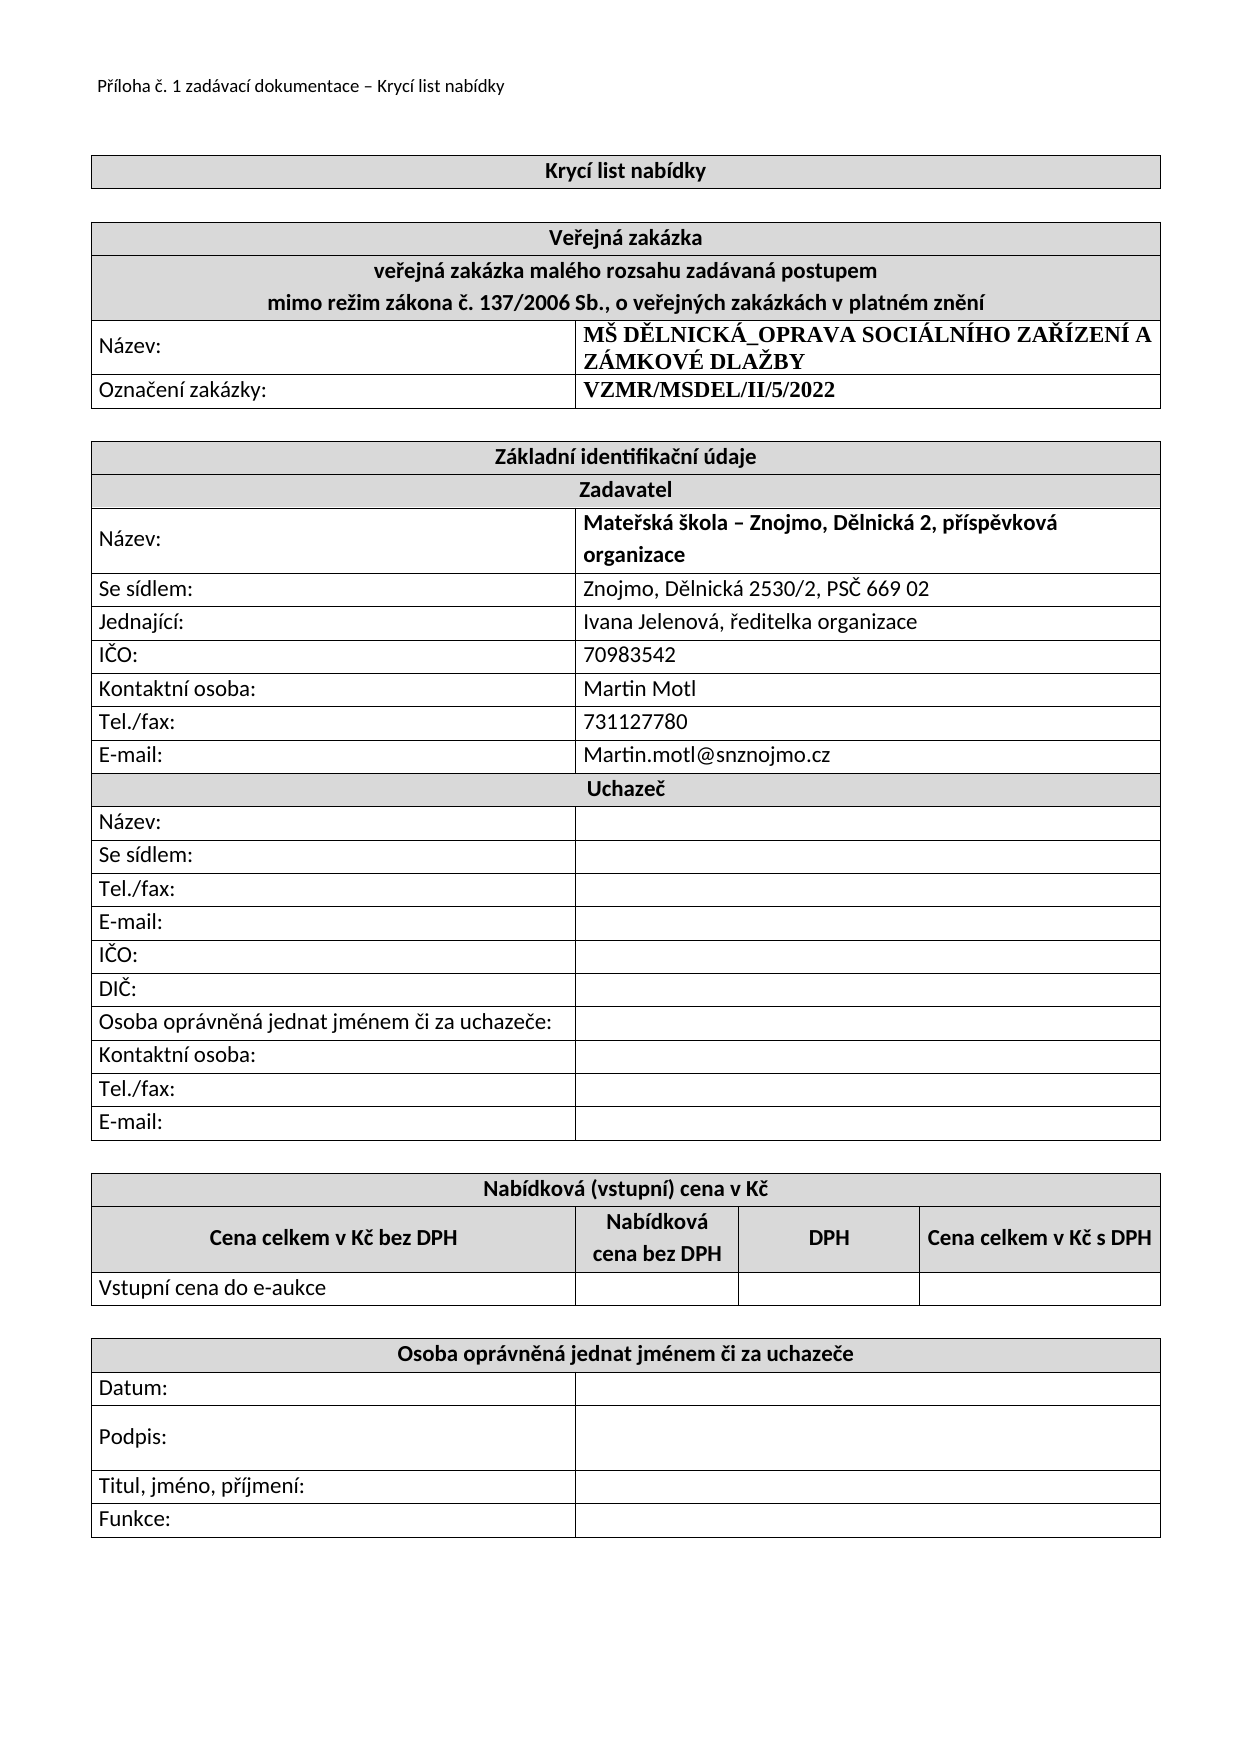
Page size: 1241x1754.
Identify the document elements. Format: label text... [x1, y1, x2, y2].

table_cell Kontaktní osoba: [92, 1041, 575, 1073]
table_header Veřejná zakázka [92, 223, 1160, 255]
table_cell MŠ DĚLNICKÁ_OPRAVA SOCIÁLNÍHO ZAŘÍZENÍ A ZÁMKOVÉ DLAŽBY [576, 321, 1160, 374]
table_cell Datum: [92, 1373, 575, 1405]
table_cell Tel./fax: [92, 707, 575, 739]
table_cell Se sídlem: [92, 841, 575, 873]
table_cell Tel./fax: [92, 1074, 575, 1106]
table_cell Název: [92, 321, 575, 374]
table_cell [576, 874, 1160, 906]
table_cell [576, 1373, 1160, 1405]
table_cell [920, 1273, 1160, 1305]
table_cell [576, 941, 1160, 973]
table_cell Cena celkem v Kč bez DPH [92, 1207, 575, 1272]
table_cell 731127780 [576, 707, 1160, 739]
table_cell Titul, jméno, příjmení: [92, 1471, 575, 1503]
table_cell Podpis: [92, 1406, 575, 1470]
table_cell VZMR/MSDEL/II/5/2022 [576, 375, 1160, 407]
table_cell [576, 1074, 1160, 1106]
table_cell Kontaktní osoba: [92, 674, 575, 706]
table_cell Martin.motl@snznojmo.cz [576, 741, 1160, 773]
table_cell [576, 1471, 1160, 1503]
table_cell [576, 1273, 738, 1305]
table_cell Označení zakázky: [92, 375, 575, 407]
table_cell Vstupní cena do e-aukce [92, 1273, 575, 1305]
table_cell IČO: [92, 641, 575, 673]
table_cell E-mail: [92, 741, 575, 773]
table_cell Tel./fax: [92, 874, 575, 906]
table_cell [576, 841, 1160, 873]
table_cell Mateřská škola – Znojmo, Dělnická 2, příspěvková organizace [576, 509, 1160, 573]
table_cell DPH [739, 1207, 919, 1272]
table_cell [576, 907, 1160, 939]
table_cell Název: [92, 509, 575, 573]
table_cell 70983542 [576, 641, 1160, 673]
table_header Nabídková (vstupní) cena v Kč [92, 1174, 1160, 1206]
table_cell E-mail: [92, 1107, 575, 1139]
table_cell DIČ: [92, 974, 575, 1006]
table_cell [576, 807, 1160, 839]
table_cell Nabídková cena bez DPH [576, 1207, 738, 1272]
table_cell [576, 1041, 1160, 1073]
table_cell Uchazeč [92, 774, 1160, 806]
table_header Základní identifikační údaje [92, 442, 1160, 474]
table_cell Jednající: [92, 607, 575, 639]
table_cell Osoba oprávněná jednat jménem či za uchazeče: [92, 1007, 575, 1039]
table_cell Se sídlem: [92, 574, 575, 606]
table_cell [739, 1273, 919, 1305]
table_cell [576, 974, 1160, 1006]
table_cell [576, 1107, 1160, 1139]
table_cell [576, 1504, 1160, 1537]
table_cell Znojmo, Dělnická 2530/2, PSČ 669 02 [576, 574, 1160, 606]
table_cell E-mail: [92, 907, 575, 939]
table_header Osoba oprávněná jednat jménem či za uchazeče [92, 1339, 1160, 1372]
table_cell veřejná zakázka malého rozsahu zadávaná postupem mimo režim zákona č. 137/2006 Sb., o veřejných zakázkách v platném znění [92, 256, 1160, 320]
table_cell Ivana Jelenová, ředitelka organizace [576, 607, 1160, 639]
table_cell Martin Motl [576, 674, 1160, 706]
table_cell Cena celkem v Kč s DPH [920, 1207, 1160, 1272]
table_cell IČO: [92, 941, 575, 973]
table_cell Název: [92, 807, 575, 839]
table_cell Funkce: [92, 1504, 575, 1537]
table_cell Zadavatel [92, 475, 1160, 507]
table_cell [576, 1406, 1160, 1470]
table_cell [576, 1007, 1160, 1039]
table_header Krycí list nabídky [92, 156, 1160, 188]
